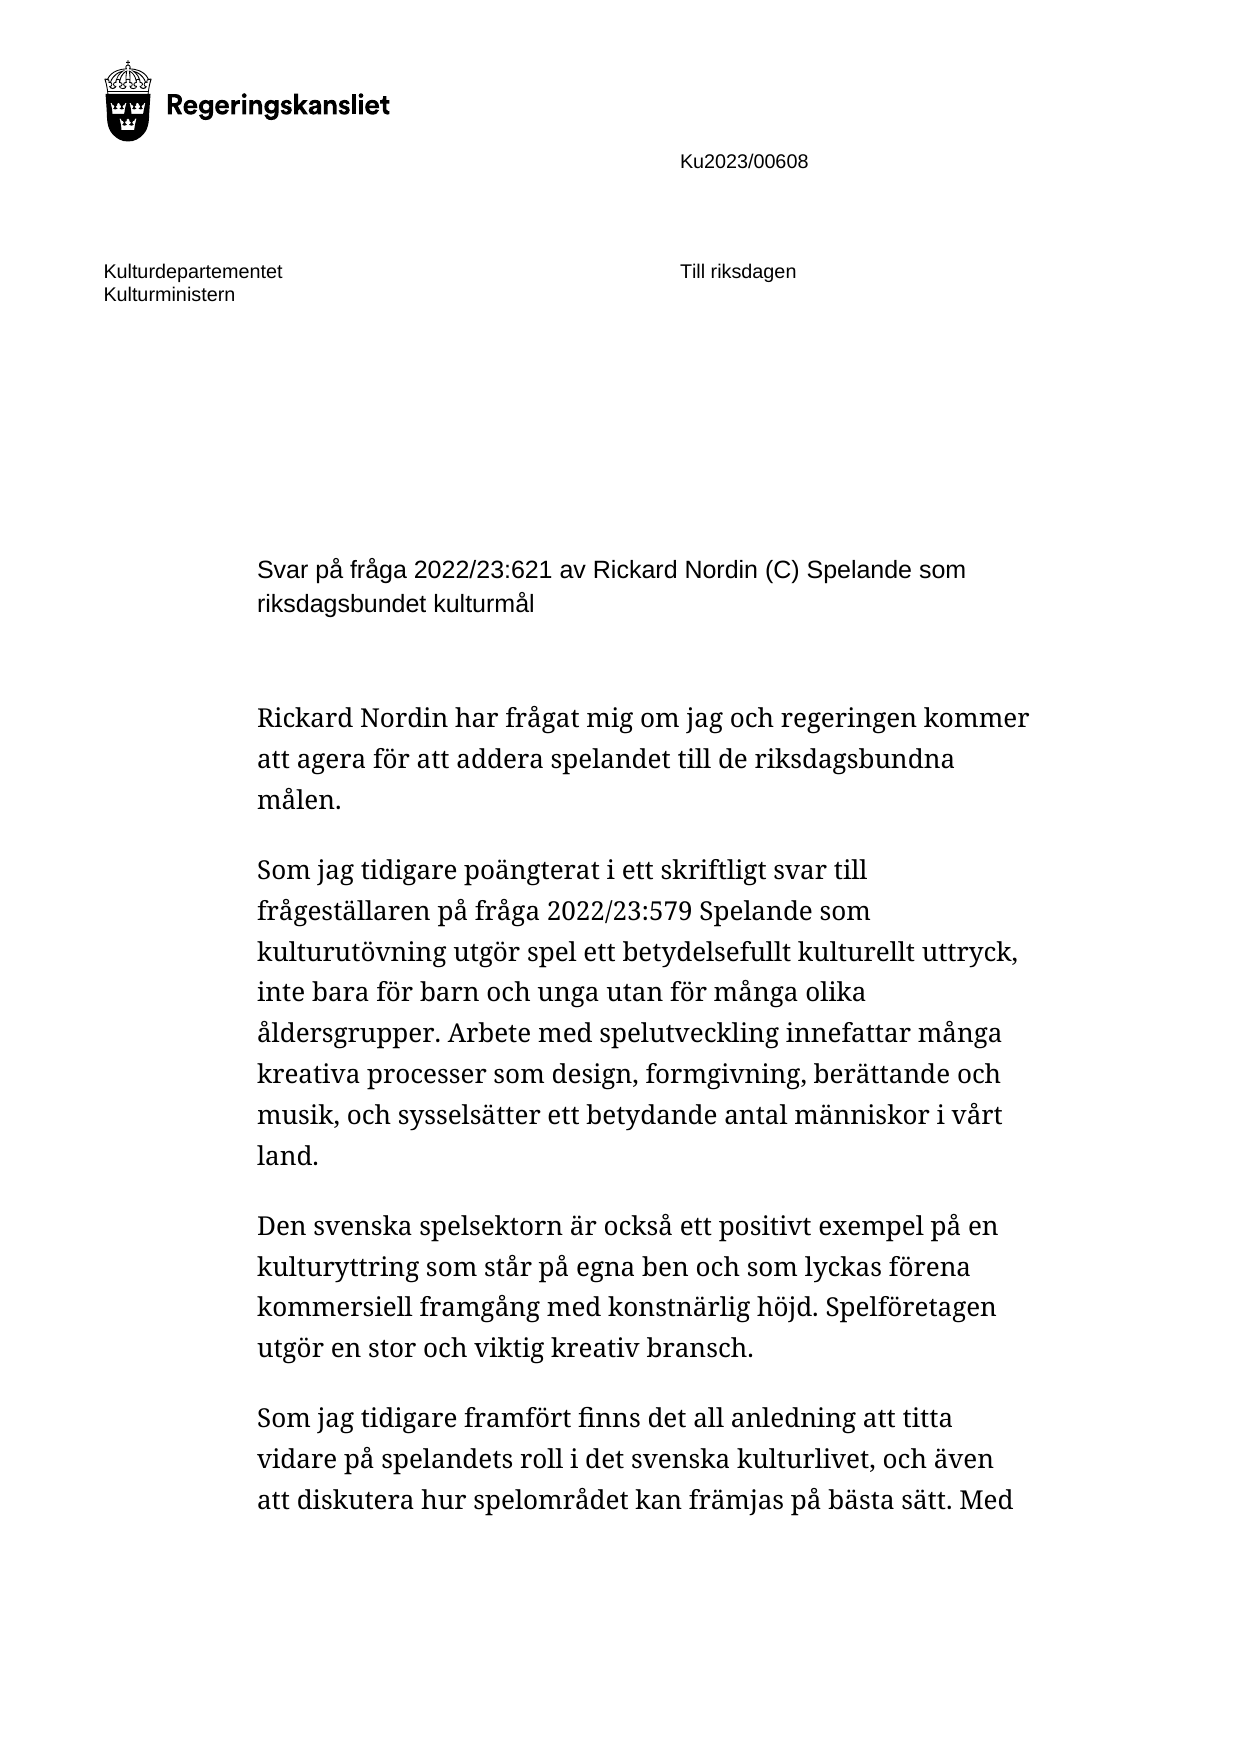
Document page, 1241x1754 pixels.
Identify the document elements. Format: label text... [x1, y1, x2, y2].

text Rickard Nordin har frågat mig om jag och regeringen kommer att agera för att addera spelandet till de riksdagsbundna målen. [257, 700, 1033, 817]
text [257, 1400, 1033, 1517]
text Som jag tidigare poängterat i ett skriftligt svar till frågeställaren på fråga 2022/23:579 Spelande som kulturutövning utgör spel ett betydelsefullt kulturellt uttryck, inte bara för barn och unga utan för många olika åldersgrupper. Arbete med spelutveckling innefattar många kreativa processer som design, formgivning, berättande och musik, och sysselsätter ett betydande antal människor i vårt land. [257, 852, 1033, 1173]
text Den svenska spelsektorn är också ett positivt exempel på en kulturyttring som står på egna ben och som lyckas förena kommersiell framgång med konstnärlig höjd. Spelföretagen utgör en stor och viktig kreativ bransch. [257, 1207, 1033, 1365]
text Svar på fråga 2022/23:621 av Rickard Nordin (C) Spelande som riksdagsbundet kulturmål [257, 556, 1033, 617]
